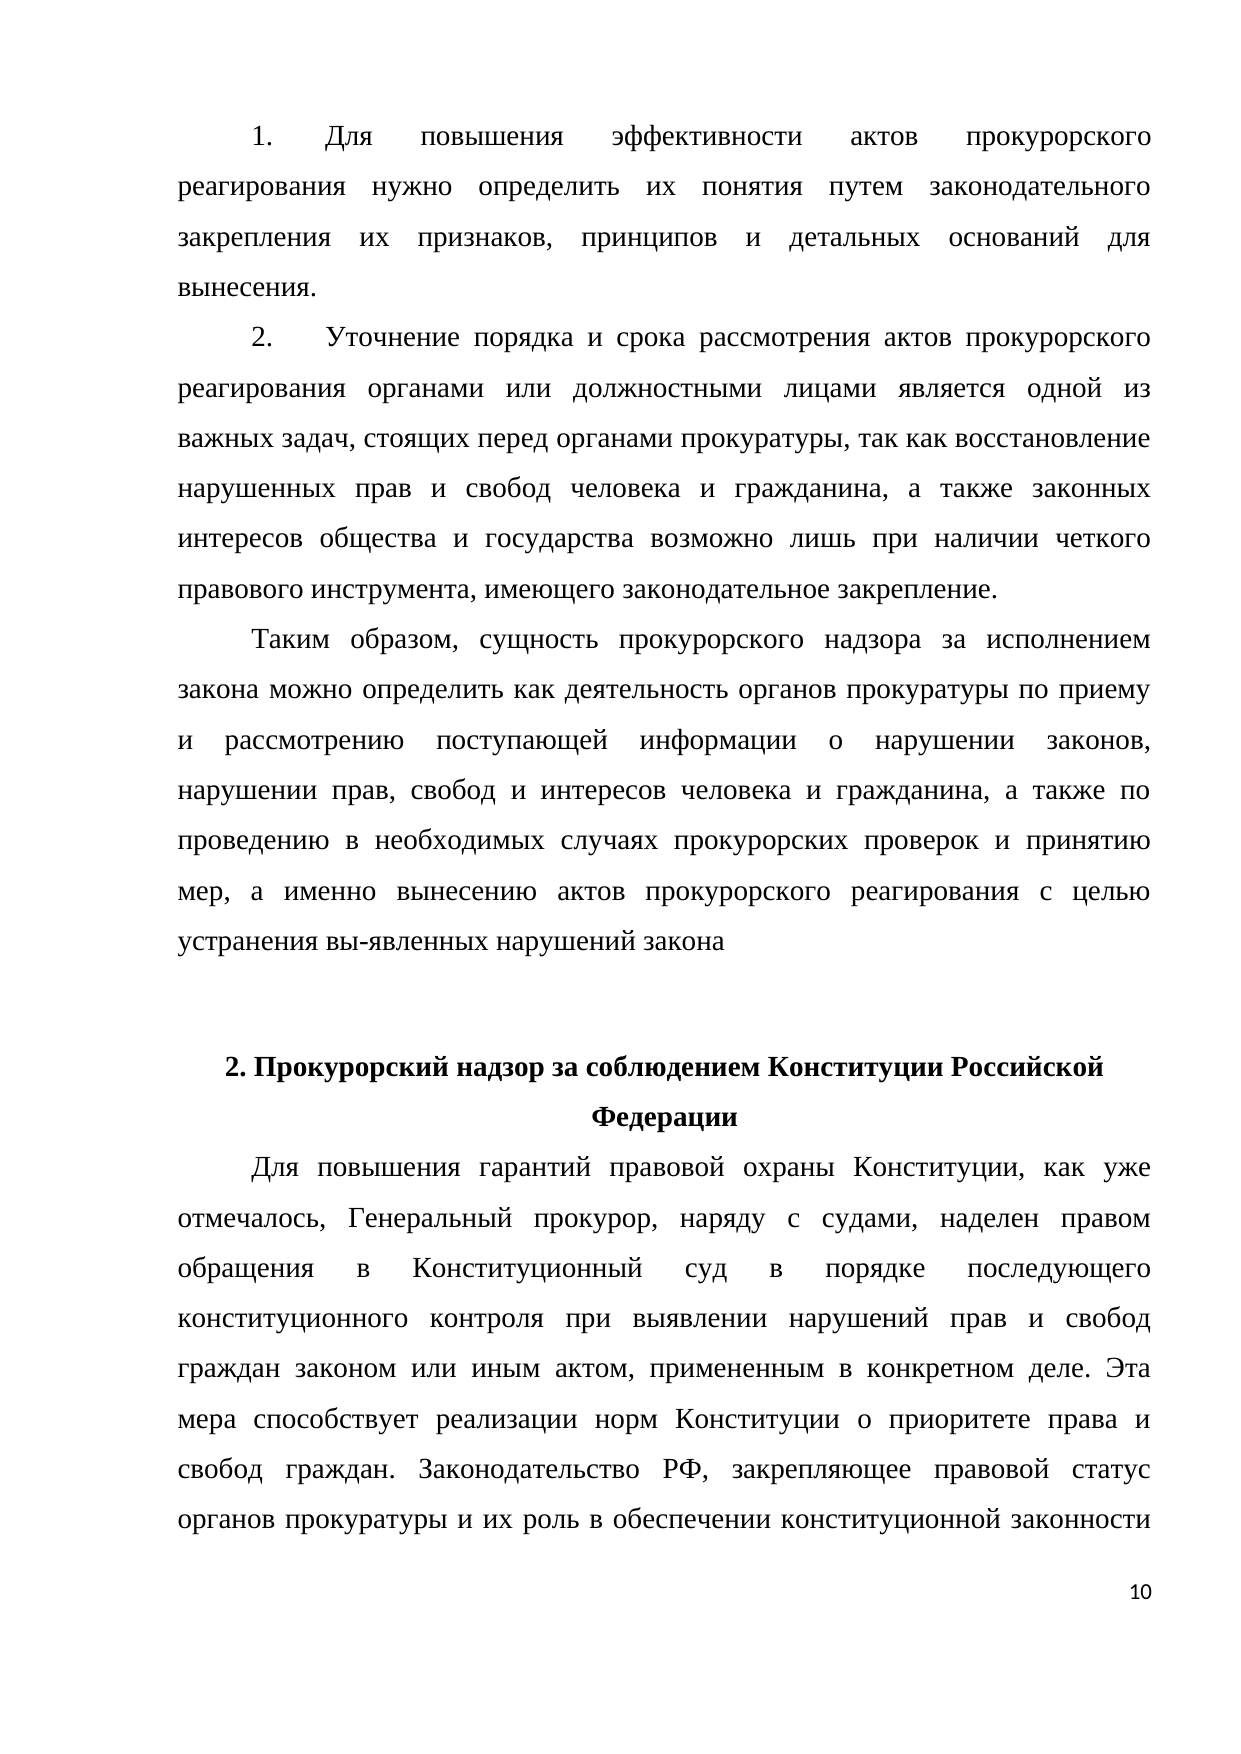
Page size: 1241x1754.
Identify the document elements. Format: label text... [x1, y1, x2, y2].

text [177, 1149, 1152, 1535]
text 2. Уточнение порядка и срока рассмотрения актов прокурорского реагирования органами или должностными лицами является одной из важных задач, стоящих перед органами прокуратуры, так как восстановление нарушенных прав и свобод человека и гражданина, а также законных интересов общества и государства возможно лишь при наличии четкого правового инструмента, имеющего законодательное закрепление. [177, 319, 1152, 604]
text Таким образом, сущность прокурорского надзора за исполнением закона можно определить как деятельность органов прокуратуры по приему и рассмотрению поступающей информации о нарушении законов, нарушении прав, свобод и интересов человека и гражданина, а также по проведению в необходимых случаях прокурорских проверок и принятию мер, а именно вынесению актов прокурорского реагирования с целью устранения вы-явленных нарушений закона [177, 621, 1152, 957]
subtitle 2. Прокурорский надзор за соблюдением Конституции Российской Федерации [177, 1049, 1152, 1133]
text 1. Для повышения эффективности актов прокурорского реагирования нужно определить их понятия путем законодательного закрепления их признаков, принципов и детальных оснований для вынесения. [177, 118, 1152, 303]
